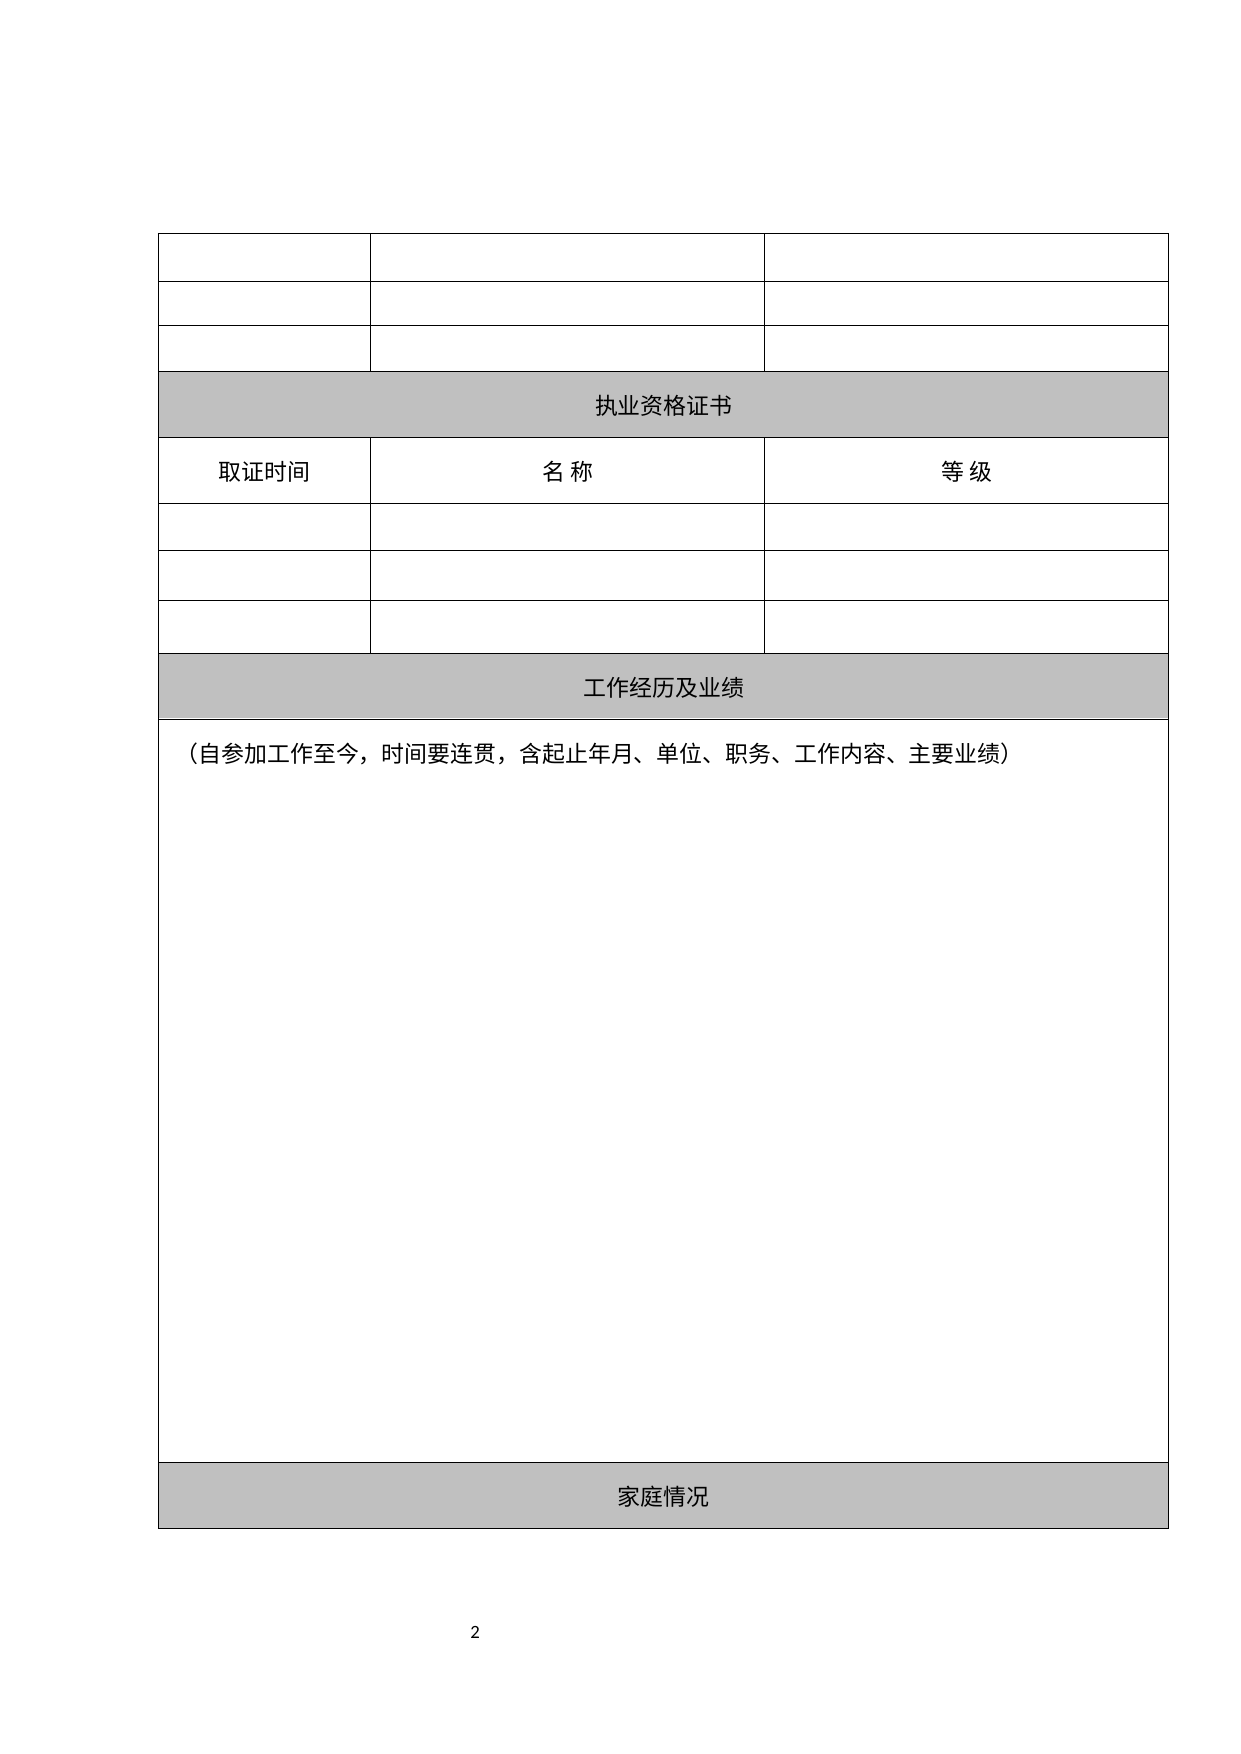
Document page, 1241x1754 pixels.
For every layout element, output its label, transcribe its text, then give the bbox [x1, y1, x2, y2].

table_cell 名 称 [371, 438, 764, 503]
table_cell [371, 601, 764, 652]
table_cell [159, 601, 370, 652]
table_cell [159, 282, 370, 325]
table_cell [159, 234, 370, 281]
table_cell [765, 551, 1168, 600]
table_cell 等 级 [765, 438, 1168, 503]
table_cell [765, 504, 1168, 550]
table_cell 工作经历及业绩 [159, 654, 1168, 718]
table_cell [159, 551, 370, 600]
table_cell [371, 551, 764, 600]
table_cell [765, 282, 1168, 325]
table_cell 取证时间 [159, 438, 370, 503]
table_cell [371, 282, 764, 325]
table_cell [765, 234, 1168, 281]
table_cell 执业资格证书 [159, 372, 1168, 437]
table_cell 家庭情况 [159, 1463, 1168, 1528]
table_cell [371, 234, 764, 281]
table_cell [765, 326, 1168, 371]
table_cell [159, 504, 370, 550]
table_cell （自参加工作至今，时间要连贯，含起止年月、单位、职务、工作内容、主要业绩） [159, 720, 1168, 1462]
table_cell [371, 326, 764, 371]
table_cell [159, 326, 370, 371]
table_cell [371, 504, 764, 550]
table_cell [765, 601, 1168, 652]
